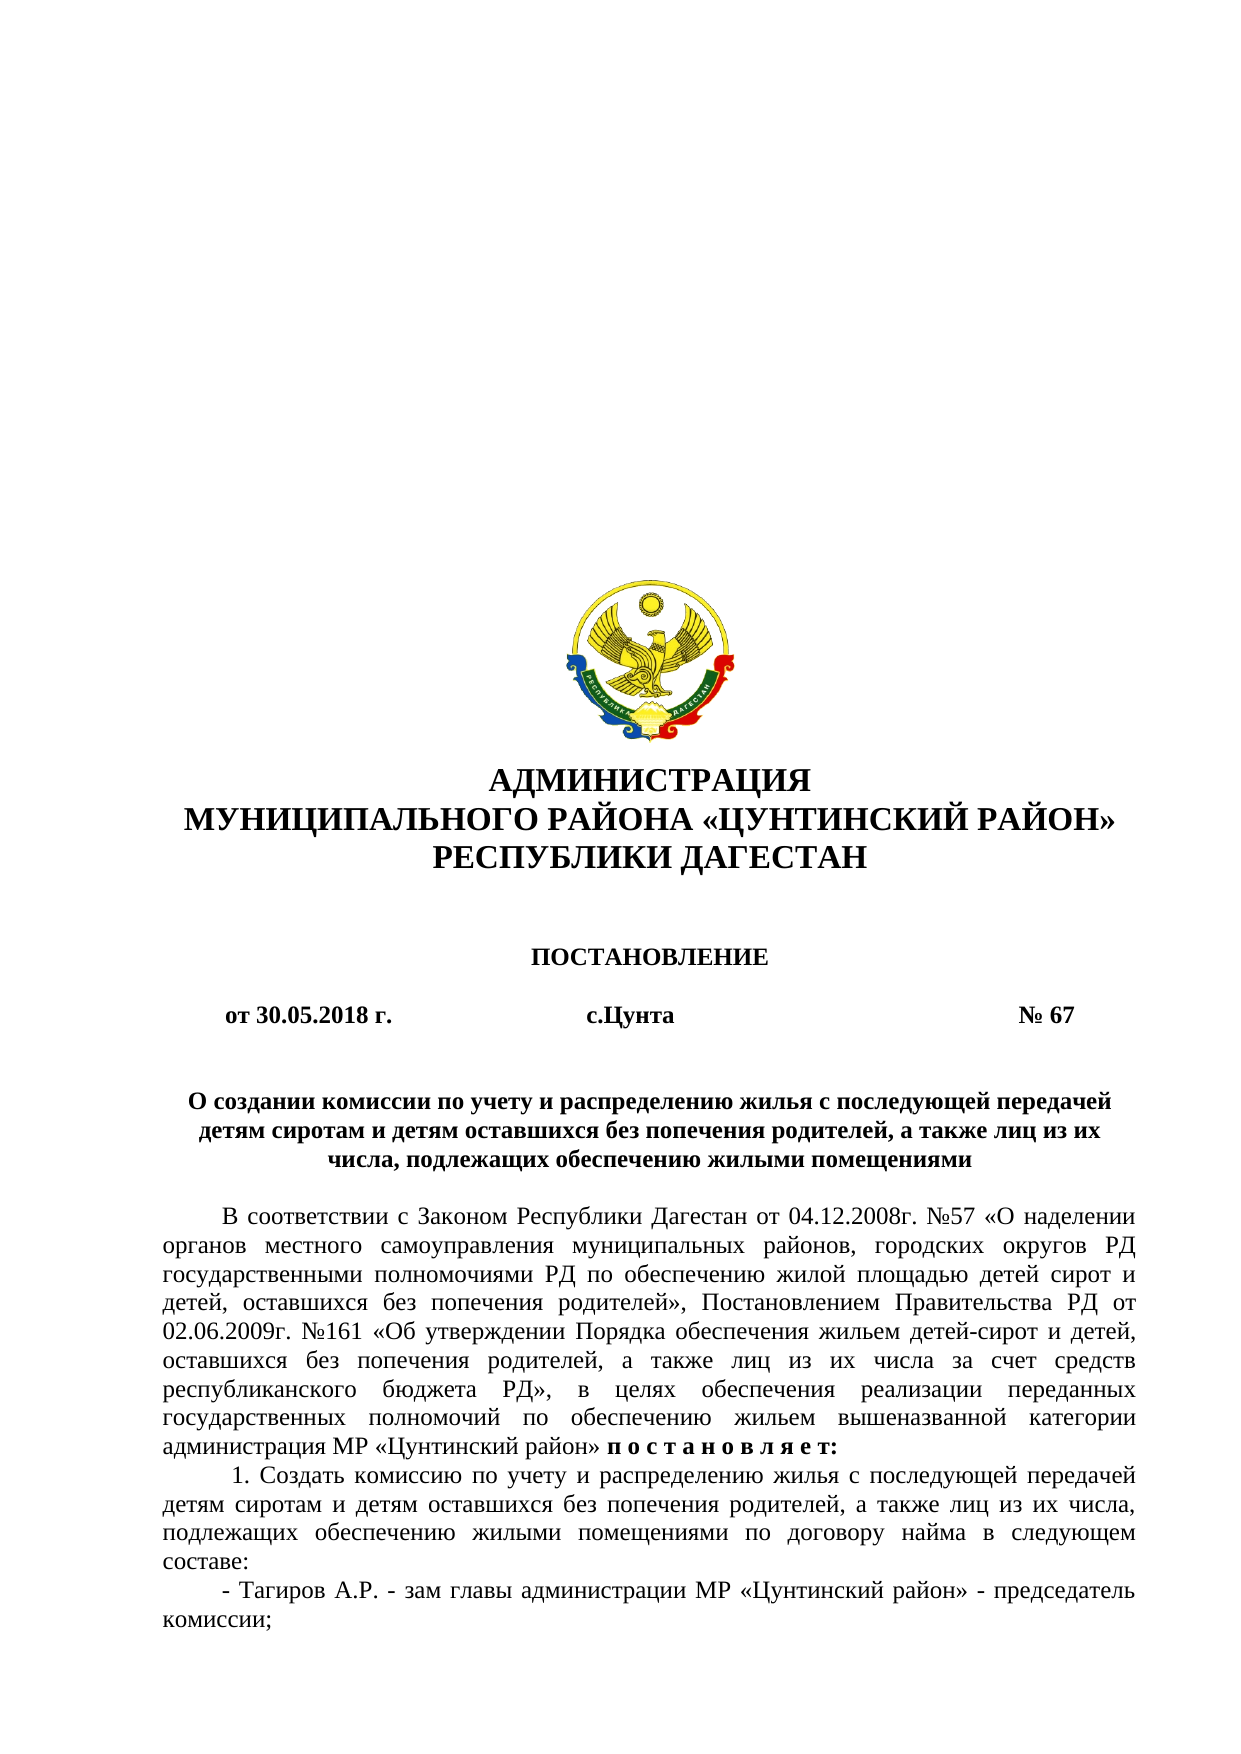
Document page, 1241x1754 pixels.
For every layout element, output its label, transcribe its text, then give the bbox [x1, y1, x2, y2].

text 1. Создать комиссию по учету и распределению жилья с последующей передачей детям сиротам и детям оставшихся без попечения родителей, а также лиц из их числа, подлежащих обеспечению жилыми помещениями по договору найма в следующем составе: [162, 1460, 1137, 1575]
text МУНИЦИПАЛЬНОГО РАЙОНА «ЦУНТИНСКИЙ РАЙОН» [162, 799, 1137, 837]
text РЕСПУБЛИКИ ДАГЕСТАН [162, 837, 1137, 875]
text В соответствии с Законом Республики Дагестан от 04.12.2008г. №57 «О наделении органов местного самоуправления муниципальных районов, городских округов РД государственными полномочиями РД по обеспечению жилой площадью детей сирот и детей, оставшихся без попечения родителей», Постановлением Правительства РД от 02.06.2009г. №161 «Об утверждении Порядка обеспечения жильем детей-сирот и детей, оставшихся без попечения родителей, а также лиц из их числа за счет средств республиканского бюджета РД», в целях обеспечения реализации переданных государственных полномочий по обеспечению жильем вышеназванной категории администрация МР «Цунтинский район» п о с т а н о в л я е т: [162, 1201, 1137, 1460]
text АДМИНИСТРАЦИЯ [162, 760, 1137, 799]
text - Тагиров А.Р. - зам главы администрации МР «Цунтинский район» - председатель комиссии; [162, 1575, 1137, 1632]
text О создании комиссии по учету и распределению жилья с последующей передачей детям сиротам и детям оставшихся без попечения родителей, а также лиц из их числа, подлежащих обеспечению жилыми помещениями [162, 1086, 1137, 1172]
text от 30.05.2018 г. с.Цунта № 67 [162, 1000, 1137, 1029]
picture [564, 578, 736, 743]
text ПОСТАНОВЛЕНИЕ [162, 942, 1137, 971]
